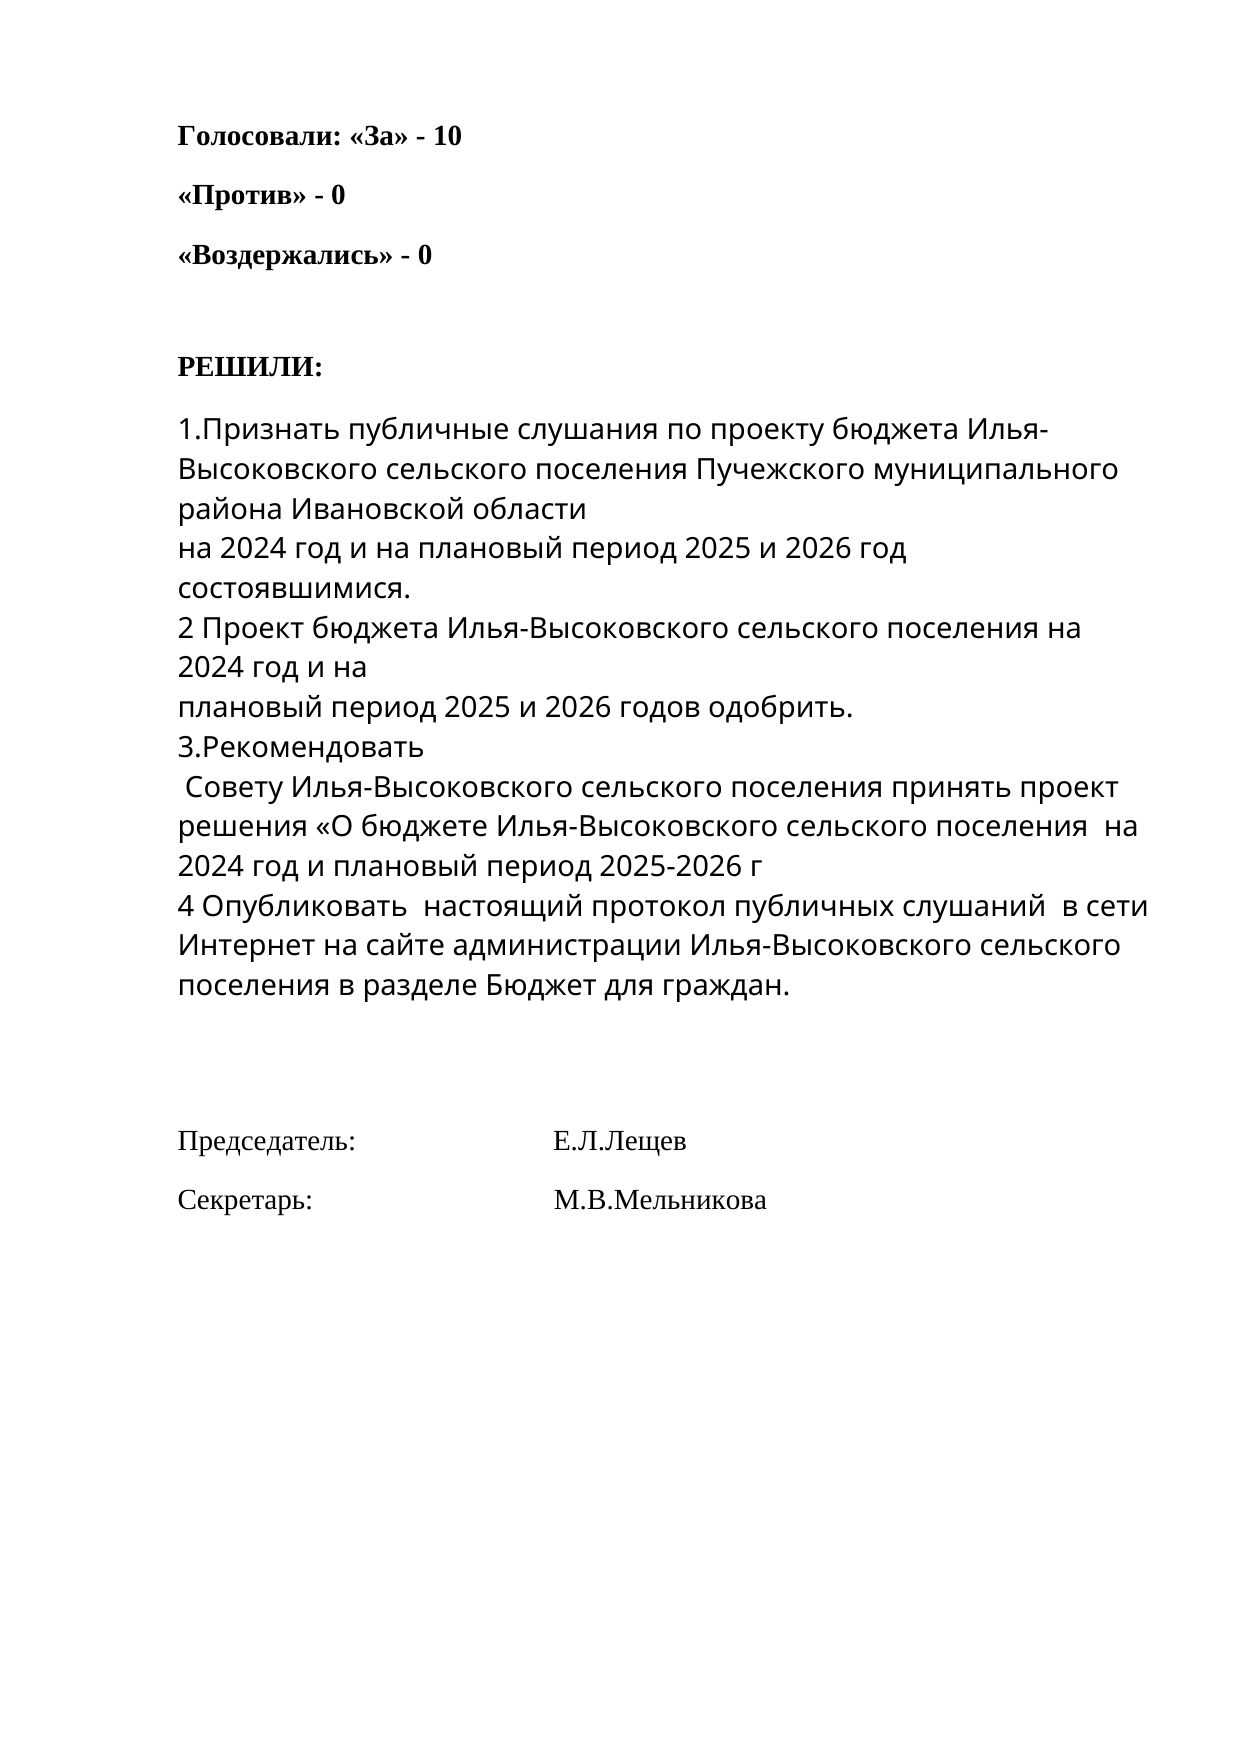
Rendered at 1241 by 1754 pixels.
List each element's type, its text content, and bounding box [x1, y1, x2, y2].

text «Против» - 0 [177, 177, 1152, 211]
text Секретарь: М.В.Мельникова [177, 1182, 1152, 1216]
text Председатель: Е.Л.Лещев [177, 1123, 1152, 1156]
text «Воздержались» - 0 [177, 237, 1152, 270]
text 1.Признать публичные слушания по проекту бюджета Илья-Высоковского сельского поселения Пучежского муниципального района Ивановской области [177, 409, 1152, 528]
text РЕШИЛИ: [177, 349, 1152, 383]
text состоявшимися. [177, 567, 1152, 607]
text 2 Проект бюджета Илья-Высоковского сельского поселения на 2024 год и на [177, 607, 1152, 686]
text 3.Рекомендовать [177, 726, 1152, 766]
text плановый период 2025 и 2026 годов одобрить. [177, 686, 1152, 726]
text на 2024 год и на плановый период 2025 и 2026 год [177, 528, 1152, 567]
text 4 Опубликовать настоящий протокол публичных слушаний в сети Интернет на сайте администрации Илья-Высоковского сельского поселения в разделе Бюджет для граждан. [177, 885, 1152, 1004]
text Совету Илья-Высоковского сельского поселения принять проект решения «О бюджете Илья-Высоковского сельского поселения на 2024 год и плановый период 2025-2026 г [177, 766, 1152, 885]
text Голосовали: «За» - 10 [177, 118, 1152, 152]
